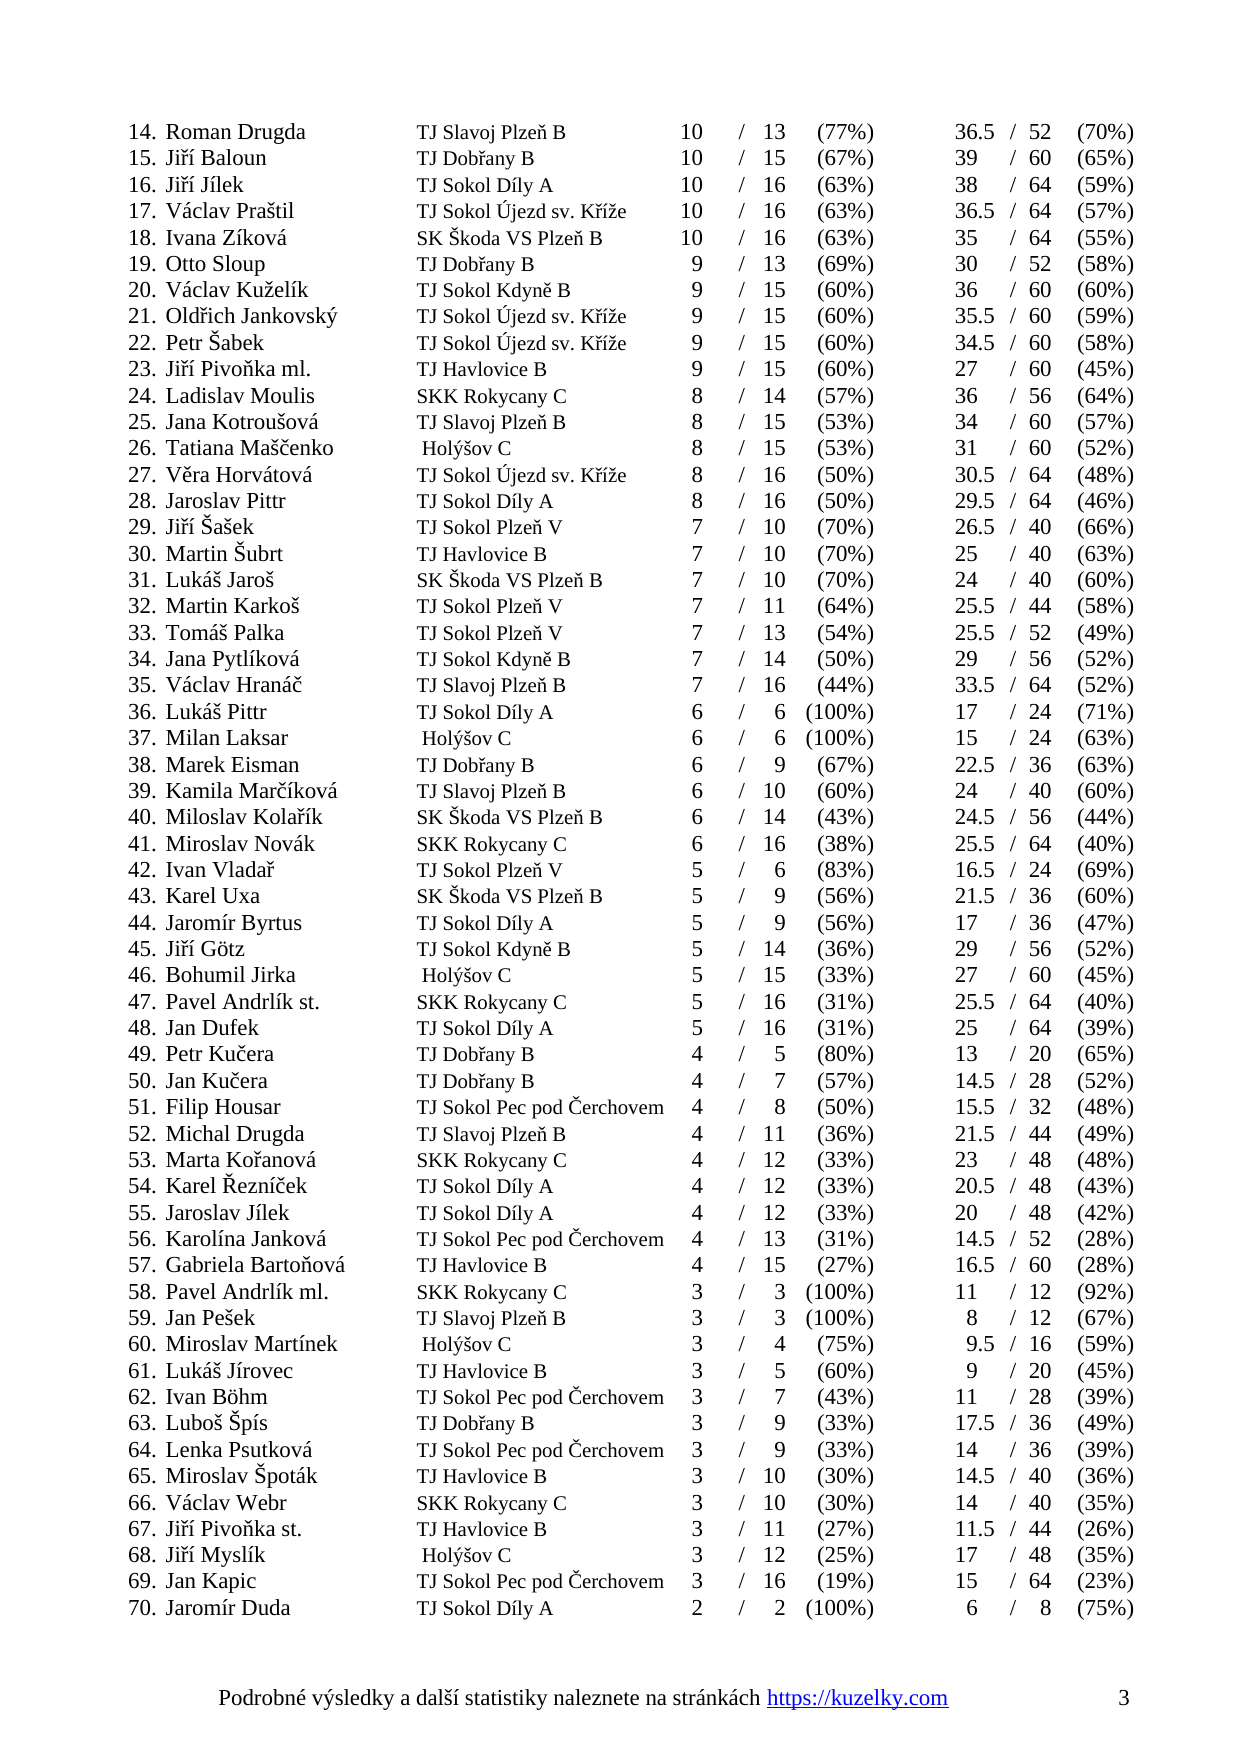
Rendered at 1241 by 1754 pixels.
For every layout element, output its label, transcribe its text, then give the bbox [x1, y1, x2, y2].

text 36. Lukáš Pittr TJ Sokol Díly A 6 / 6 (100%) 17 / 24 (71%) [106, 698, 1134, 724]
text 54. Karel Řezníček TJ Sokol Díly A 4 / 12 (33%) 20.5 / 48 (43%) [106, 1172, 1134, 1199]
text 26. Tatiana Maščenko Holýšov C 8 / 15 (53%) 31 / 60 (52%) [106, 434, 1134, 461]
text 69. Jan Kapic TJ Sokol Pec pod Čerchovem 3 / 16 (19%) 15 / 64 (23%) [106, 1568, 1134, 1594]
text 40. Miloslav Kolařík SK Škoda VS Plzeň B 6 / 14 (43%) 24.5 / 56 (44%) [106, 803, 1134, 830]
text 24. Ladislav Moulis SKK Rokycany C 8 / 14 (57%) 36 / 56 (64%) [106, 382, 1134, 408]
text 30. Martin Šubrt TJ Havlovice B 7 / 10 (70%) 25 / 40 (63%) [106, 540, 1134, 566]
text 68. Jiří Myslík Holýšov C 3 / 12 (25%) 17 / 48 (35%) [106, 1541, 1134, 1568]
text 57. Gabriela Bartoňová TJ Havlovice B 4 / 15 (27%) 16.5 / 60 (28%) [106, 1251, 1134, 1278]
text 63. Luboš Špís TJ Dobřany B 3 / 9 (33%) 17.5 / 36 (49%) [106, 1409, 1134, 1436]
text 67. Jiří Pivoňka st. TJ Havlovice B 3 / 11 (27%) 11.5 / 44 (26%) [106, 1515, 1134, 1541]
text 52. Michal Drugda TJ Slavoj Plzeň B 4 / 11 (36%) 21.5 / 44 (49%) [106, 1119, 1134, 1146]
text 51. Filip Housar TJ Sokol Pec pod Čerchovem 4 / 8 (50%) 15.5 / 32 (48%) [106, 1093, 1134, 1119]
text 56. Karolína Janková TJ Sokol Pec pod Čerchovem 4 / 13 (31%) 14.5 / 52 (28%) [106, 1225, 1134, 1251]
text 70. Jaromír Duda TJ Sokol Díly A 2 / 2 (100%) 6 / 8 (75%) [106, 1594, 1134, 1620]
text 35. Václav Hranáč TJ Slavoj Plzeň B 7 / 16 (44%) 33.5 / 64 (52%) [106, 672, 1134, 698]
text 65. Miroslav Špoták TJ Havlovice B 3 / 10 (30%) 14.5 / 40 (36%) [106, 1462, 1134, 1488]
text 61. Lukáš Jírovec TJ Havlovice B 3 / 5 (60%) 9 / 20 (45%) [106, 1357, 1134, 1383]
text 64. Lenka Psutková TJ Sokol Pec pod Čerchovem 3 / 9 (33%) 14 / 36 (39%) [106, 1436, 1134, 1462]
text 37. Milan Laksar Holýšov C 6 / 6 (100%) 15 / 24 (63%) [106, 724, 1134, 751]
text 39. Kamila Marčíková TJ Slavoj Plzeň B 6 / 10 (60%) 24 / 40 (60%) [106, 777, 1134, 803]
text 66. Václav Webr SKK Rokycany C 3 / 10 (30%) 14 / 40 (35%) [106, 1488, 1134, 1515]
text 16. Jiří Jílek TJ Sokol Díly A 10 / 16 (63%) 38 / 64 (59%) [106, 171, 1134, 197]
text 23. Jiří Pivoňka ml. TJ Havlovice B 9 / 15 (60%) 27 / 60 (45%) [106, 355, 1134, 382]
text 20. Václav Kuželík TJ Sokol Kdyně B 9 / 15 (60%) 36 / 60 (60%) [106, 276, 1134, 303]
text 28. Jaroslav Pittr TJ Sokol Díly A 8 / 16 (50%) 29.5 / 64 (46%) [106, 487, 1134, 513]
text 41. Miroslav Novák SKK Rokycany C 6 / 16 (38%) 25.5 / 64 (40%) [106, 830, 1134, 856]
text 49. Petr Kučera TJ Dobřany B 4 / 5 (80%) 13 / 20 (65%) [106, 1041, 1134, 1067]
text 25. Jana Kotroušová TJ Slavoj Plzeň B 8 / 15 (53%) 34 / 60 (57%) [106, 408, 1134, 434]
text 29. Jiří Šašek TJ Sokol Plzeň V 7 / 10 (70%) 26.5 / 40 (66%) [106, 513, 1134, 540]
text 27. Věra Horvátová TJ Sokol Újezd sv. Kříže 8 / 16 (50%) 30.5 / 64 (48%) [106, 461, 1134, 487]
text 15. Jiří Baloun TJ Dobřany B 10 / 15 (67%) 39 / 60 (65%) [106, 144, 1134, 171]
text 47. Pavel Andrlík st. SKK Rokycany C 5 / 16 (31%) 25.5 / 64 (40%) [106, 988, 1134, 1014]
text 58. Pavel Andrlík ml. SKK Rokycany C 3 / 3 (100%) 11 / 12 (92%) [106, 1278, 1134, 1304]
text 42. Ivan Vladař TJ Sokol Plzeň V 5 / 6 (83%) 16.5 / 24 (69%) [106, 856, 1134, 882]
text 46. Bohumil Jirka Holýšov C 5 / 15 (33%) 27 / 60 (45%) [106, 961, 1134, 988]
text 34. Jana Pytlíková TJ Sokol Kdyně B 7 / 14 (50%) 29 / 56 (52%) [106, 645, 1134, 672]
text 18. Ivana Zíková SK Škoda VS Plzeň B 10 / 16 (63%) 35 / 64 (55%) [106, 223, 1134, 250]
text 59. Jan Pešek TJ Slavoj Plzeň B 3 / 3 (100%) 8 / 12 (67%) [106, 1304, 1134, 1330]
text 43. Karel Uxa SK Škoda VS Plzeň B 5 / 9 (56%) 21.5 / 36 (60%) [106, 882, 1134, 909]
text 44. Jaromír Byrtus TJ Sokol Díly A 5 / 9 (56%) 17 / 36 (47%) [106, 909, 1134, 935]
text 22. Petr Šabek TJ Sokol Újezd sv. Kříže 9 / 15 (60%) 34.5 / 60 (58%) [106, 329, 1134, 355]
text 62. Ivan Böhm TJ Sokol Pec pod Čerchovem 3 / 7 (43%) 11 / 28 (39%) [106, 1383, 1134, 1409]
text 21. Oldřich Jankovský TJ Sokol Újezd sv. Kříže 9 / 15 (60%) 35.5 / 60 (59%) [106, 303, 1134, 329]
text 19. Otto Sloup TJ Dobřany B 9 / 13 (69%) 30 / 52 (58%) [106, 250, 1134, 276]
text 53. Marta Kořanová SKK Rokycany C 4 / 12 (33%) 23 / 48 (48%) [106, 1146, 1134, 1172]
text 33. Tomáš Palka TJ Sokol Plzeň V 7 / 13 (54%) 25.5 / 52 (49%) [106, 619, 1134, 645]
text 17. Václav Praštil TJ Sokol Újezd sv. Kříže 10 / 16 (63%) 36.5 / 64 (57%) [106, 197, 1134, 223]
text 32. Martin Karkoš TJ Sokol Plzeň V 7 / 11 (64%) 25.5 / 44 (58%) [106, 592, 1134, 619]
text 38. Marek Eisman TJ Dobřany B 6 / 9 (67%) 22.5 / 36 (63%) [106, 751, 1134, 777]
text 60. Miroslav Martínek Holýšov C 3 / 4 (75%) 9.5 / 16 (59%) [106, 1330, 1134, 1357]
text 55. Jaroslav Jílek TJ Sokol Díly A 4 / 12 (33%) 20 / 48 (42%) [106, 1199, 1134, 1225]
text 31. Lukáš Jaroš SK Škoda VS Plzeň B 7 / 10 (70%) 24 / 40 (60%) [106, 566, 1134, 592]
text 45. Jiří Götz TJ Sokol Kdyně B 5 / 14 (36%) 29 / 56 (52%) [106, 935, 1134, 961]
text 48. Jan Dufek TJ Sokol Díly A 5 / 16 (31%) 25 / 64 (39%) [106, 1014, 1134, 1041]
text 14. Roman Drugda TJ Slavoj Plzeň B 10 / 13 (77%) 36.5 / 52 (70%) [106, 118, 1134, 144]
text 50. Jan Kučera TJ Dobřany B 4 / 7 (57%) 14.5 / 28 (52%) [106, 1067, 1134, 1093]
